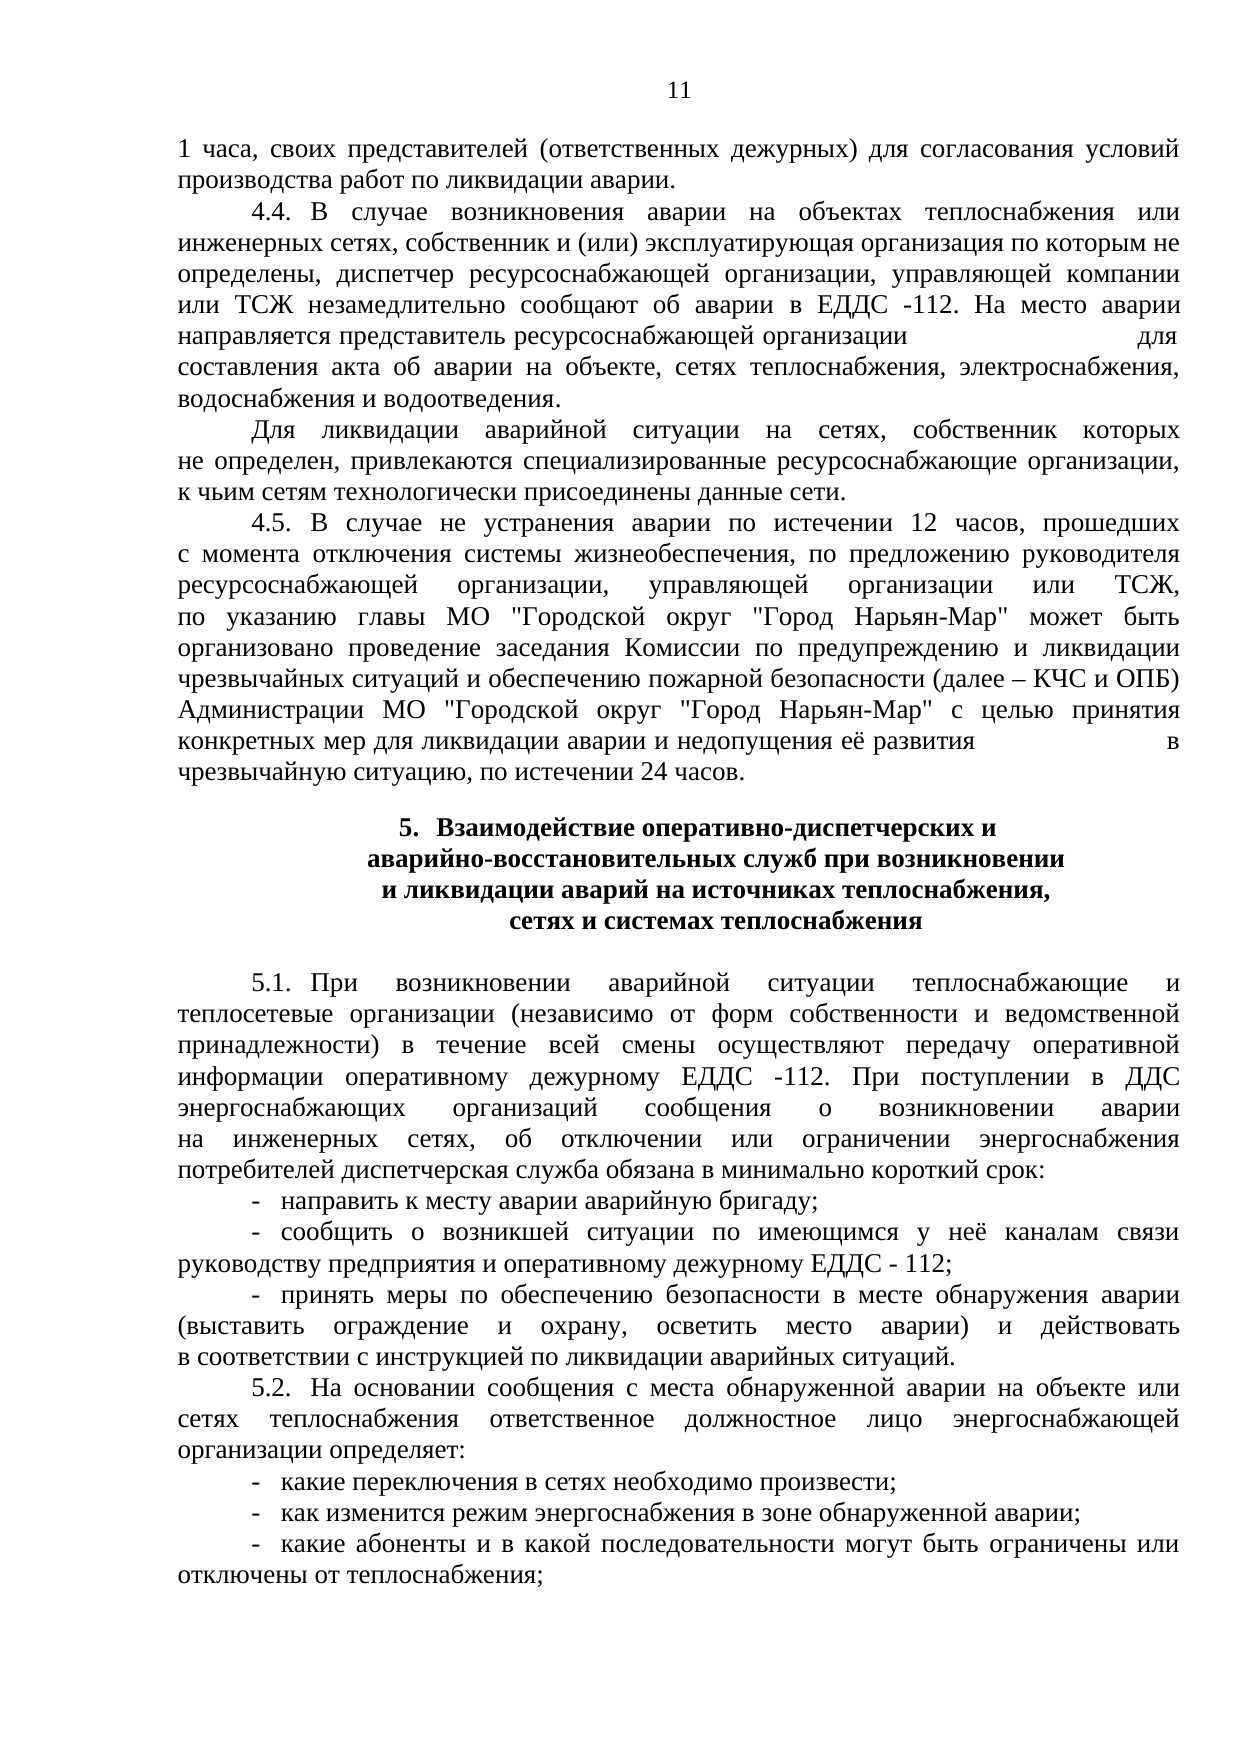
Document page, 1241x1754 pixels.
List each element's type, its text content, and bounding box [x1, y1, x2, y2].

text аварийно-восстановительных служб при возникновении [177, 842, 1181, 873]
text и ликвидации аварий на источниках теплоснабжения, [177, 873, 1181, 904]
text - какие абоненты и в какой последовательности могут быть ограничены или отключены от теплоснабжения; [177, 1527, 1181, 1589]
text - принять меры по обеспечению безопасности в месте обнаружения аварии (выставить ограждение и охрану, осветить место аварии) и действовать в соответствии с инструкцией по ликвидации аварийных ситуаций. [177, 1278, 1181, 1371]
text - направить к месту аварии аварийную бригаду; [177, 1184, 1181, 1216]
text 5.1. При возникновении аварийной ситуации теплоснабжающие и теплосетевые организации (независимо от форм собственности и ведомственной принадлежности) в течение всей смены осуществляют передачу оперативной информации оперативному дежурному ЕДДС -112. При поступлении в ДДС энергоснабжающих организаций сообщения о возникновении аварии на инженерных сетях, об отключении или ограничении энергоснабжения потребителей диспетчерская служба обязана в минимально короткий срок: [177, 966, 1181, 1184]
list Взаимодействие оперативно-диспетчерских и [215, 811, 1181, 842]
text - как изменится режим энергоснабжения в зоне обнаруженной аварии; [177, 1496, 1181, 1527]
text 5.2. На основании сообщения с места обнаруженной аварии на объекте или сетях теплоснабжения ответственное должностное лицо энергоснабжающей организации определяет: [177, 1371, 1181, 1465]
text сетях и системах теплоснабжения [177, 904, 1181, 935]
text 4.4. В случае возникновения аварии на объектах теплоснабжения или инженерных сетях, собственник и (или) эксплуатирующая организация по которым не определены, диспетчер ресурсоснабжающей организации, управляющей компании или ТСЖ незамедлительно сообщают об аварии в ЕДДС -112. На место аварии направляется представитель ресурсоснабжающей организации для составления акта об аварии на объекте, сетях теплоснабжения, электроснабжения, водоснабжения и водоотведения. [177, 195, 1181, 413]
text - сообщить о возникшей ситуации по имеющимся у неё каналам связи руководству предприятия и оперативному дежурному ЕДДС - 112; [177, 1216, 1181, 1278]
list В случае не устранения аварии по истечении 12 часов, прошедших с момента отключения системы жизнеобеспечения, по предложению руководителя ресурсоснабжающей организации, управляющей организации или ТСЖ, по указанию главы МО "Городской округ "Город Нарьян-Мар" может быть организовано проведение заседания Комиссии по предупреждению и ликвидации чрезвычайных ситуаций и обеспечению пожарной безопасности (далее – КЧС и ОПБ) Администрации МО "Городской округ "Город Нарьян-Мар" с целью принятия конкретных мер для ликвидации аварии и недопущения её развития в чрезвычайную ситуацию, по истечении 24 часов. [177, 506, 1181, 787]
text Для ликвидации аварийной ситуации на сетях, собственник которых не определен, привлекаются специализированные ресурсоснабжающие организации, к чьим сетям технологически присоединены данные сети. [177, 413, 1181, 506]
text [177, 132, 1181, 195]
text - какие переключения в сетях необходимо произвести; [177, 1465, 1181, 1496]
